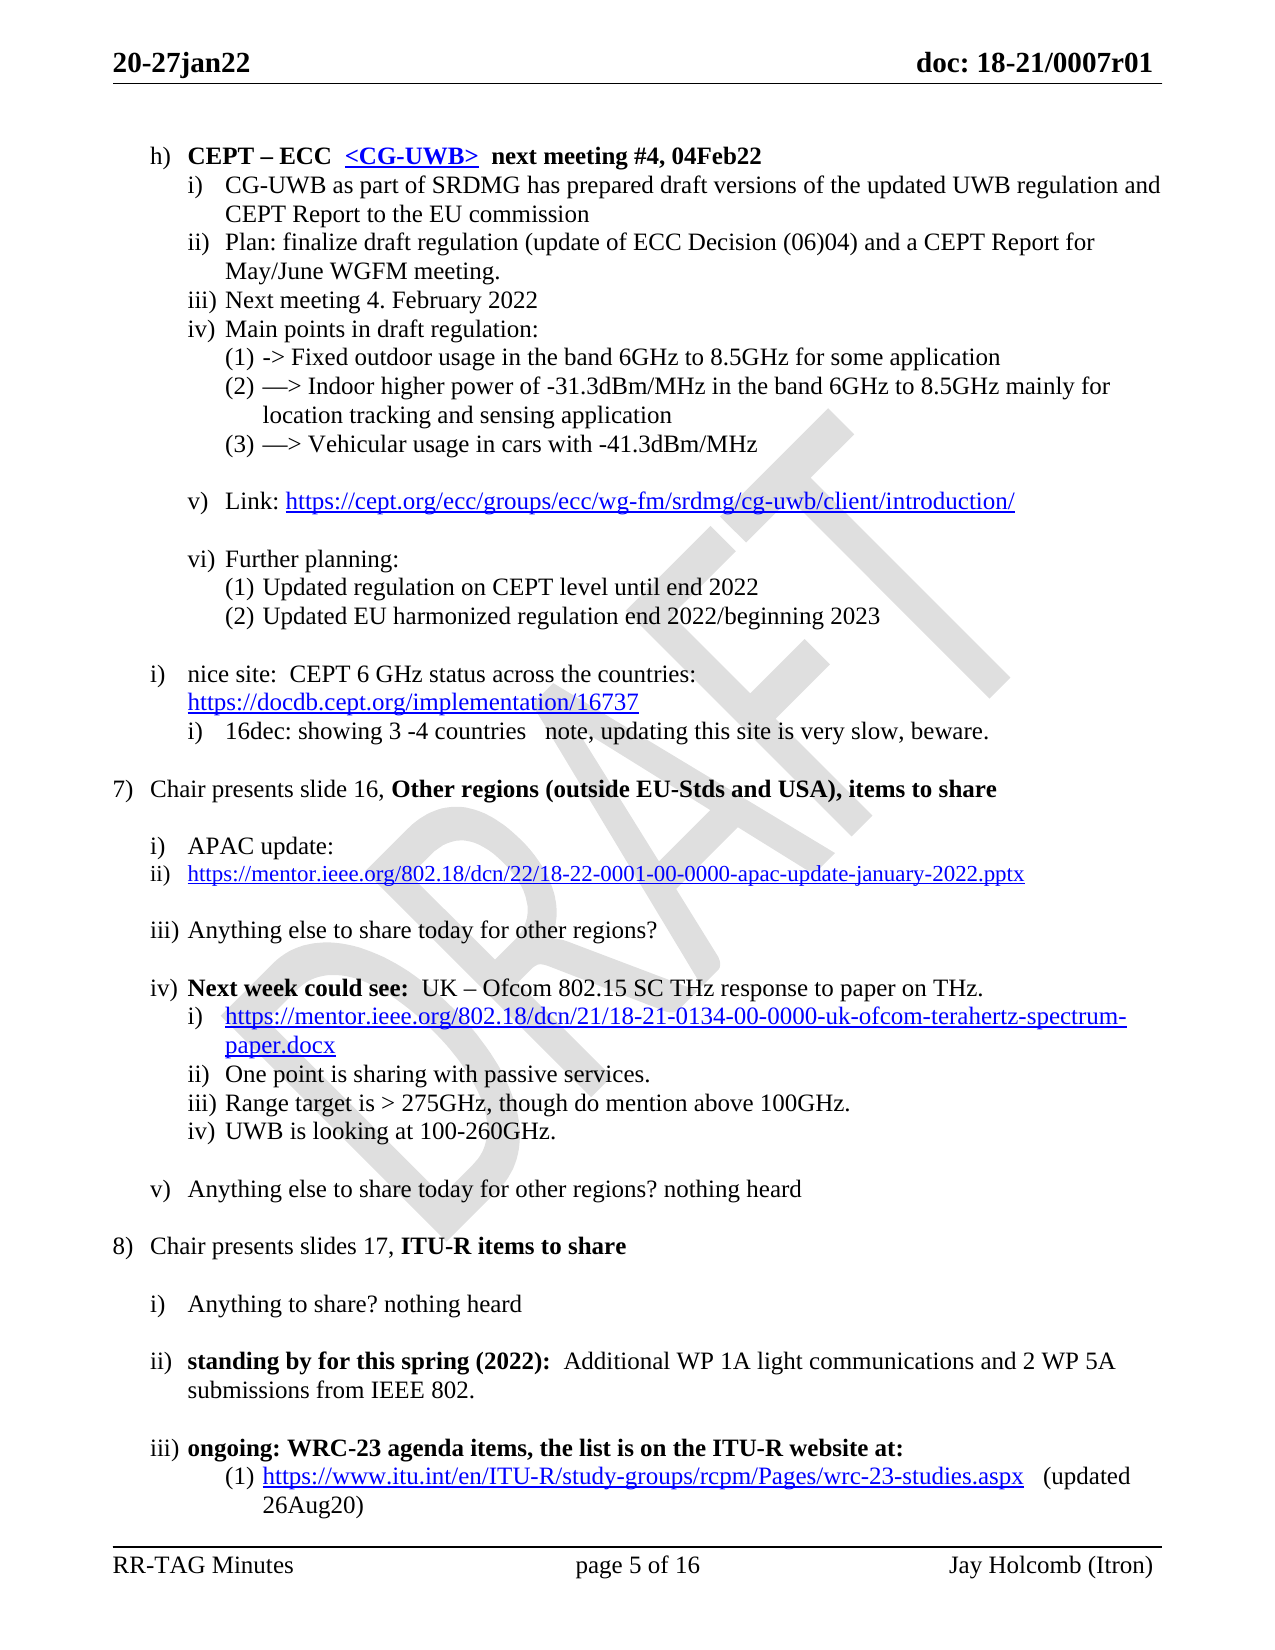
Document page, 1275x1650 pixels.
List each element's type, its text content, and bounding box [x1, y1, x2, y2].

list https://mentor.ieee.org/802.18/dcn/21/18-21-0134-00-0000-uk-ofcom-terahertz-spectrum-paper.docx [187, 1001, 1162, 1059]
list Updated EU harmonized regulation end 2022/beginning 2023 [225, 601, 1162, 630]
list —> Vehicular usage in cars with -41.3dBm/MHz [225, 429, 1162, 457]
list Plan: finalize draft regulation (update of ECC Decision (06)04) and a CEPT Report for May/June WGFM meeting. [187, 227, 1162, 285]
list Anything to share? nothing heard [150, 1289, 1162, 1318]
list One point is sharing with passive services. [187, 1059, 1162, 1088]
list Updated regulation on CEPT level until end 2022 [225, 572, 1162, 601]
list CEPT – ECC <CG-UWB> next meeting #4, 04Feb22 [150, 141, 1162, 170]
list 16dec: showing 3 -4 countries note, updating this site is very slow, beware. [187, 716, 1162, 745]
list https://mentor.ieee.org/802.18/dcn/22/18-22-0001-00-0000-apac-update-january-2022.pptx [150, 860, 1162, 886]
list Next week could see: UK – Ofcom 802.15 SC THz response to paper on THz. [150, 973, 1162, 1001]
list https://www.itu.int/en/ITU-R/study-groups/rcpm/Pages/wrc-23-studies.aspx (updated 26Aug20) [225, 1461, 1162, 1519]
list CG-UWB as part of SRDMG has prepared draft versions of the updated UWB regulation and CEPT Report to the EU commission [187, 170, 1162, 227]
list APAC update: [150, 831, 1162, 860]
list Chair presents slides 17, ITU-R items to share [112, 1231, 1162, 1260]
list standing by for this spring (2022): Additional WP 1A light communications and 2 WP 5A submissions from IEEE 802. [150, 1346, 1162, 1404]
list ongoing: WRC-23 agenda items, the list is on the ITU-R website at: [150, 1433, 1162, 1461]
list UWB is looking at 100-260GHz. [187, 1116, 1162, 1145]
list Range target is > 275GHz, though do mention above 100GHz. [187, 1088, 1162, 1116]
list Main points in draft regulation: [187, 314, 1162, 342]
list Further planning: [187, 544, 1162, 572]
list Link: https://cept.org/ecc/groups/ecc/wg-fm/srdmg/cg-uwb/client/introduction/ [187, 486, 1162, 515]
list Next meeting 4. February 2022 [187, 285, 1162, 314]
list Anything else to share today for other regions? [150, 915, 1162, 944]
list -> Fixed outdoor usage in the band 6GHz to 8.5GHz for some application [225, 342, 1162, 371]
list nice site: CEPT 6 GHz status across the countries: https://docdb.cept.org/implementation/16737 [150, 659, 1162, 716]
list Anything else to share today for other regions? nothing heard [150, 1174, 1162, 1203]
list Chair presents slide 16, Other regions (outside EU-Stds and USA), items to share [112, 774, 1162, 802]
list —> Indoor higher power of -31.3dBm/MHz in the band 6GHz to 8.5GHz mainly for location tracking and sensing application [225, 371, 1162, 429]
